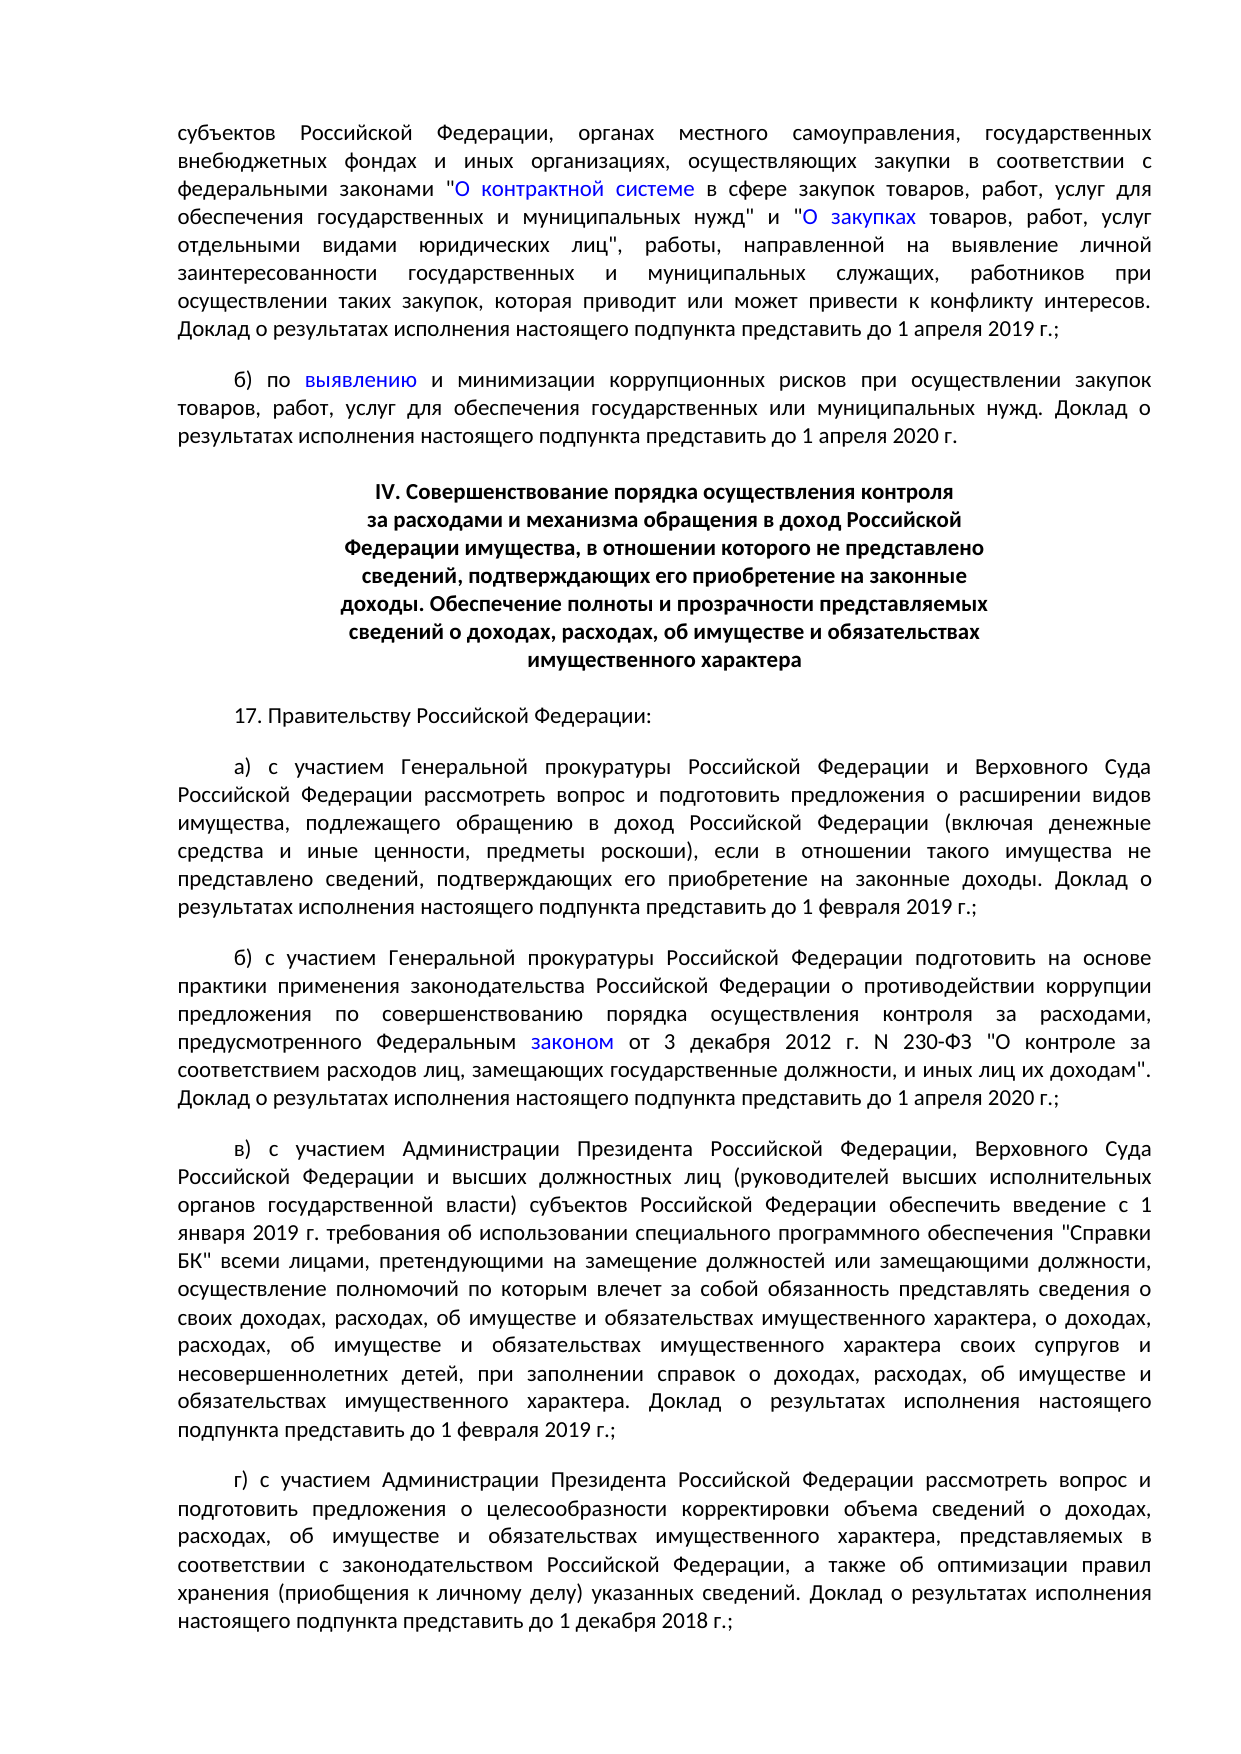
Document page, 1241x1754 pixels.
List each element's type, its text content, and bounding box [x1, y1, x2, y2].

title за расходами и механизма обращения в доход Российской [177, 505, 1152, 533]
text б) по выявлению и минимизации коррупционных рисков при осуществлении закупок товаров, работ, услуг для обеспечения государственных или муниципальных нужд. Доклад о результатах исполнения настоящего подпункта представить до 1 апреля 2020 г. [177, 365, 1152, 449]
title сведений о доходах, расходах, об имуществе и обязательствах [177, 617, 1152, 645]
title доходы. Обеспечение полноты и прозрачности представляемых [177, 589, 1152, 617]
text 17. Правительству Российской Федерации: [177, 701, 1152, 729]
text г) с участием Администрации Президента Российской Федерации рассмотреть вопрос и подготовить предложения о целесообразности корректировки объема сведений о доходах, расходах, об имуществе и обязательствах имущественного характера, представляемых в соответствии с законодательством Российской Федерации, а также об оптимизации правил хранения (приобщения к личному делу) указанных сведений. Доклад о результатах исполнения настоящего подпункта представить до 1 декабря 2018 г.; [177, 1466, 1152, 1634]
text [177, 118, 1152, 342]
title имущественного характера [177, 645, 1152, 673]
title IV. Совершенствование порядка осуществления контроля [177, 477, 1152, 505]
text а) с участием Генеральной прокуратуры Российской Федерации и Верховного Суда Российской Федерации рассмотреть вопрос и подготовить предложения о расширении видов имущества, подлежащего обращению в доход Российской Федерации (включая денежные средства и иные ценности, предметы роскоши), если в отношении такого имущества не представлено сведений, подтверждающих его приобретение на законные доходы. Доклад о результатах исполнения настоящего подпункта представить до 1 февраля 2019 г.; [177, 752, 1152, 921]
text б) с участием Генеральной прокуратуры Российской Федерации подготовить на основе практики применения законодательства Российской Федерации о противодействии коррупции предложения по совершенствованию порядка осуществления контроля за расходами, предусмотренного Федеральным законом от 3 декабря 2012 г. N 230-ФЗ "О контроле за соответствием расходов лиц, замещающих государственные должности, и иных лиц их доходам". Доклад о результатах исполнения настоящего подпункта представить до 1 апреля 2020 г.; [177, 943, 1152, 1112]
title Федерации имущества, в отношении которого не представлено [177, 533, 1152, 561]
title сведений, подтверждающих его приобретение на законные [177, 561, 1152, 589]
text в) с участием Администрации Президента Российской Федерации, Верховного Суда Российской Федерации и высших должностных лиц (руководителей высших исполнительных органов государственной власти) субъектов Российской Федерации обеспечить введение с 1 января 2019 г. требования об использовании специального программного обеспечения "Справки БК" всеми лицами, претендующими на замещение должностей или замещающими должности, осуществление полномочий по которым влечет за собой обязанность представлять сведения о своих доходах, расходах, об имуществе и обязательствах имущественного характера, о доходах, расходах, об имуществе и обязательствах имущественного характера своих супругов и несовершеннолетних детей, при заполнении справок о доходах, расходах, об имуществе и обязательствах имущественного характера. Доклад о результатах исполнения настоящего подпункта представить до 1 февраля 2019 г.; [177, 1134, 1152, 1443]
